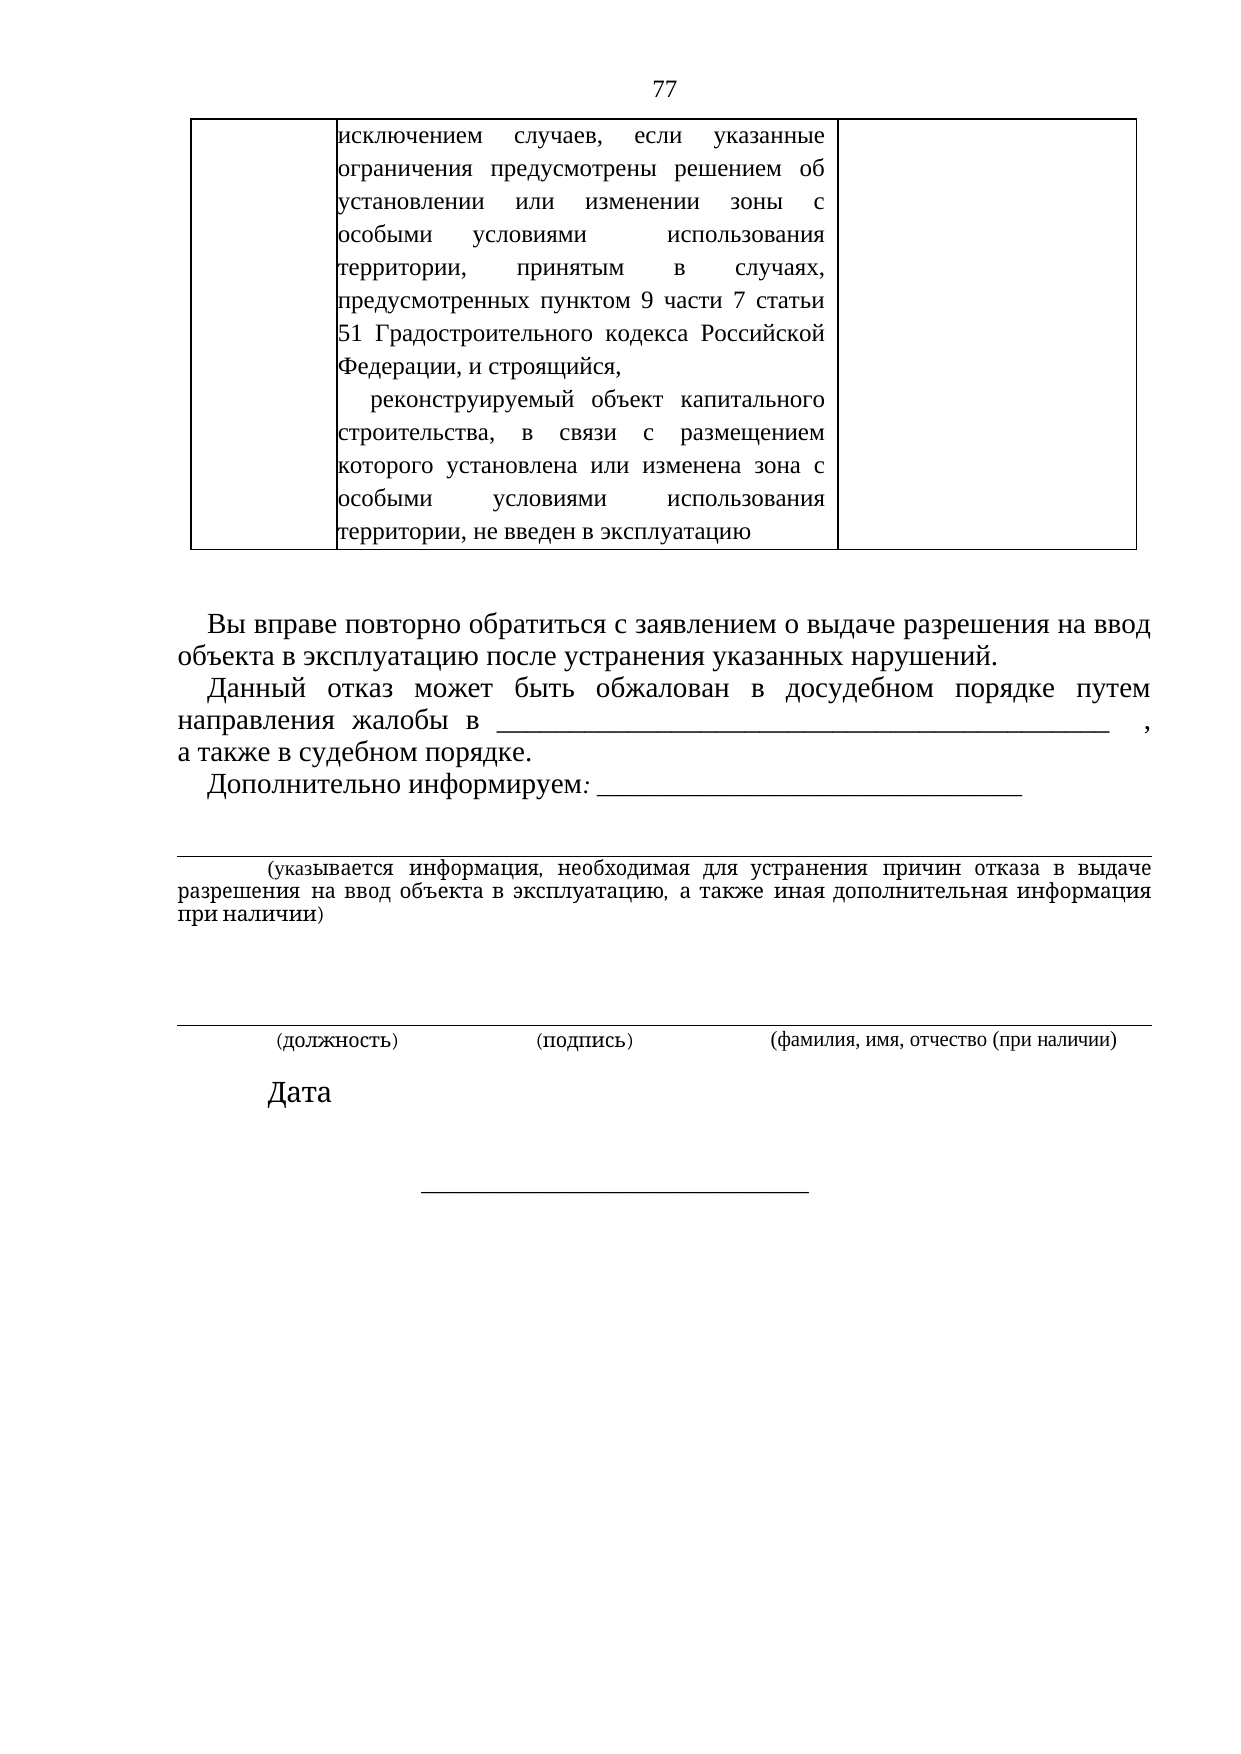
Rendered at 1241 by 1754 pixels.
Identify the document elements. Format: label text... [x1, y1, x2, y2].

text Дата [177, 1077, 1152, 1109]
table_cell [338, 120, 837, 548]
text _______________________________ [177, 1167, 1152, 1196]
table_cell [839, 120, 1136, 548]
text (указывается информация, необходимая для устранения причин отказа в выдаче разрешения на ввод объекта в эксплуатацию, а также иная дополнительная информация при наличии) [177, 857, 1152, 926]
text Данный отказ может быть обжалован в досудебном порядке путем направления жалобы в __________________________________________ , а также в судебном порядке. [177, 672, 1152, 768]
text Вы вправе повторно обратиться с заявлением о выдаче разрешения на ввод объекта в эксплуатацию после устранения указанных нарушений. [177, 608, 1152, 672]
text (должность) (подпись) (фамилия, имя, отчество (при наличии) [177, 1026, 1152, 1053]
text Дополнительно информируем: __________________________________ [177, 768, 1152, 799]
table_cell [192, 120, 336, 548]
